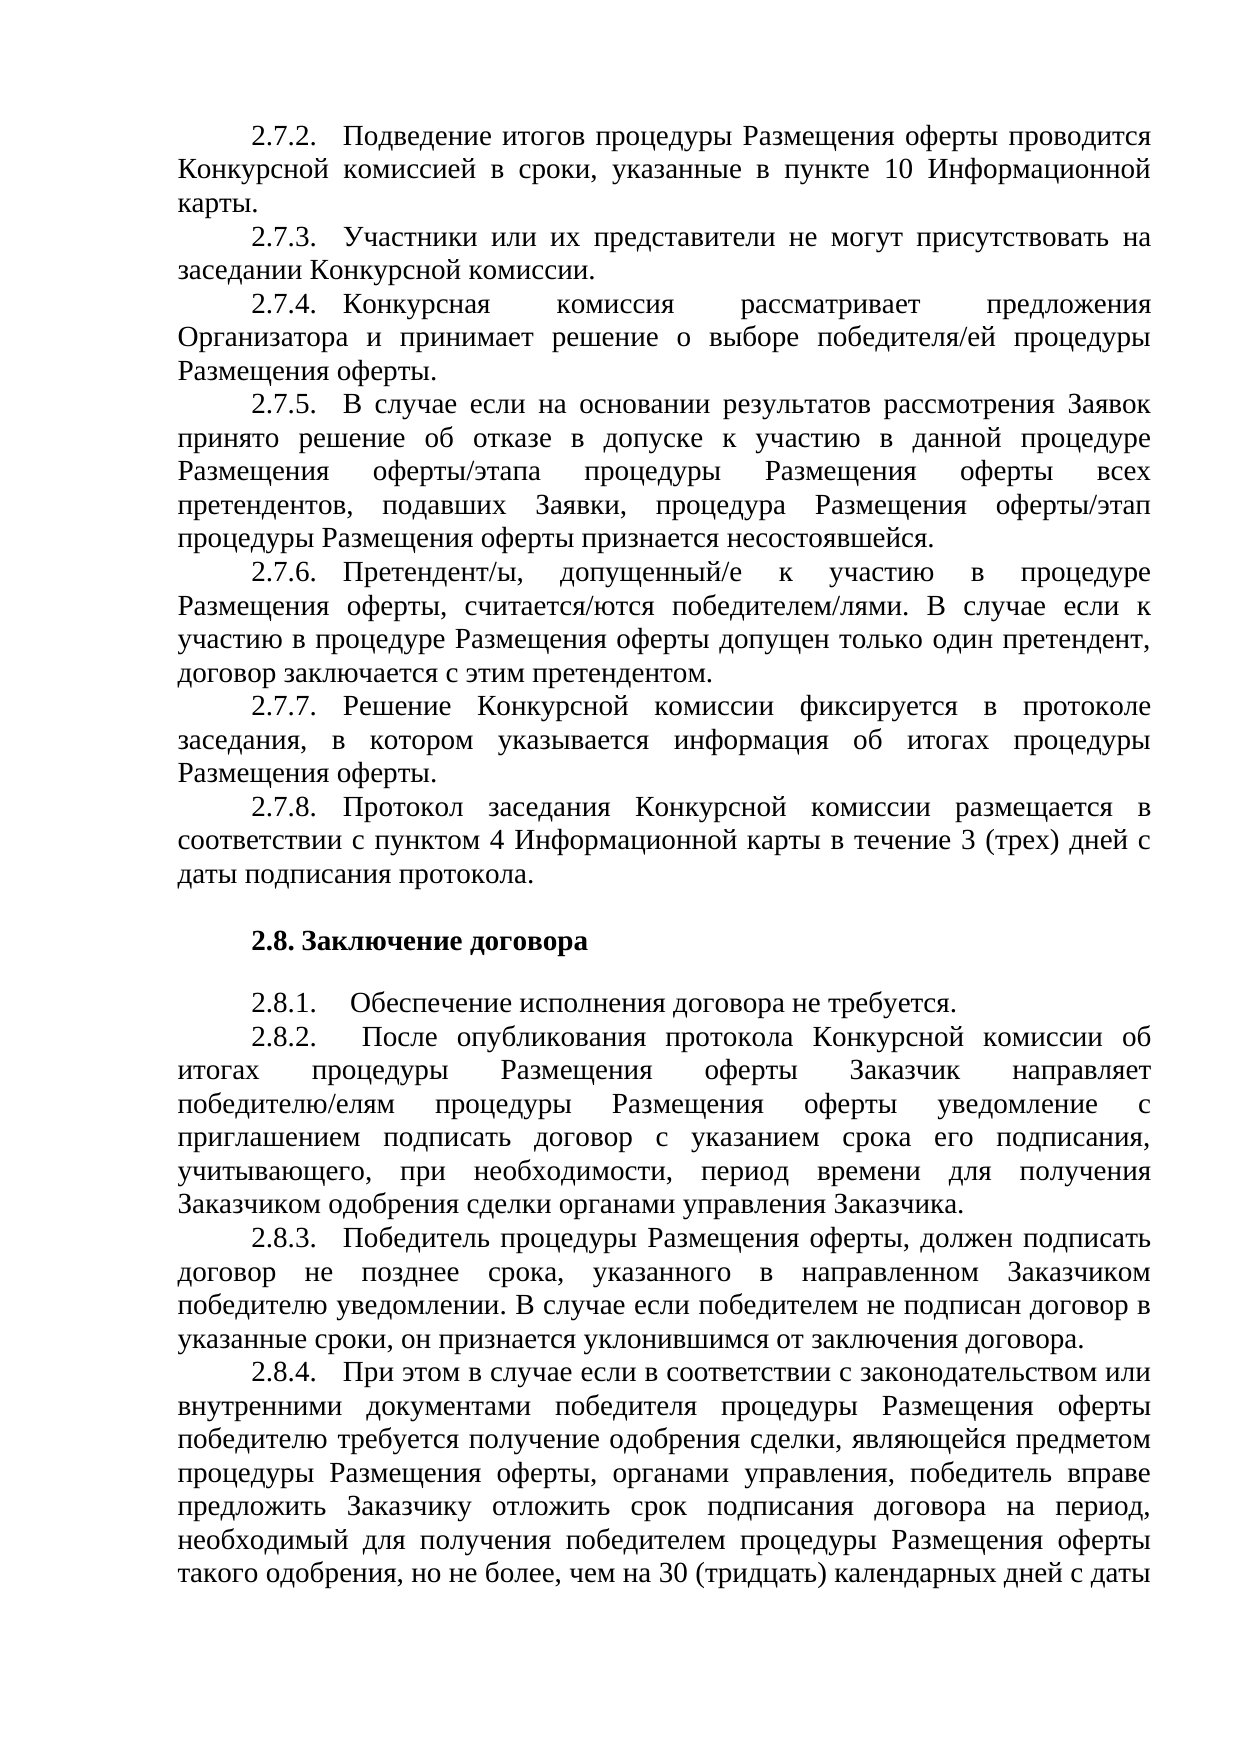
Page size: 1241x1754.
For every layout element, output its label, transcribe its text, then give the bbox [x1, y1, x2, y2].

list Решение Конкурсной комиссии фиксируется в протоколе заседания, в котором указывается информация об итогах процедуры Размещения оферты. [177, 688, 1152, 789]
list Победитель процедуры Размещения оферты, должен подписать договор не позднее срока, указанного в направленном Заказчиком победителю уведомлении. В случае если победителем не подписан договор в указанные сроки, он признается уклонившимся от заключения договора. [177, 1220, 1152, 1354]
list Подведение итогов процедуры Размещения оферты проводится Конкурсной комиссией в сроки, указанные в пункте 10 Информационной карты. [177, 118, 1152, 219]
list Протокол заседания Конкурсной комиссии размещается в соответствии с пунктом 4 Информационной карты в течение 3 (трех) дней с даты подписания протокола. [177, 789, 1152, 889]
list Конкурсная комиссия рассматривает предложения Организатора и принимает решение о выборе победителя/ей процедуры Размещения оферты. [177, 286, 1152, 386]
list В случае если на основании результатов рассмотрения Заявок принято решение об отказе в допуске к участию в данной процедуре Размещения оферты/этапа процедуры Размещения оферты всех претендентов, подавших Заявки, процедура Размещения оферты/этап процедуры Размещения оферты признается несостоявшейся. [177, 386, 1152, 554]
list После опубликования протокола Конкурсной комиссии об итогах процедуры Размещения оферты Заказчик направляет победителю/елям процедуры Размещения оферты уведомление с приглашением подписать договор с указанием срока его подписания, учитывающего, при необходимости, период времени для получения Заказчиком одобрения сделки органами управления Заказчика. [177, 1019, 1152, 1220]
list Претендент/ы, допущенный/е к участию в процедуре Размещения оферты, считается/ются победителем/лями. В случае если к участию в процедуре Размещения оферты допущен только один претендент, договор заключается с этим претендентом. [177, 554, 1152, 688]
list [177, 1354, 1152, 1589]
subtitle Заключение договора [177, 923, 1152, 957]
list Обеспечение исполнения договора не требуется. [177, 985, 1152, 1019]
list Участники или их представители не могут присутствовать на заседании Конкурсной комиссии. [177, 219, 1152, 286]
